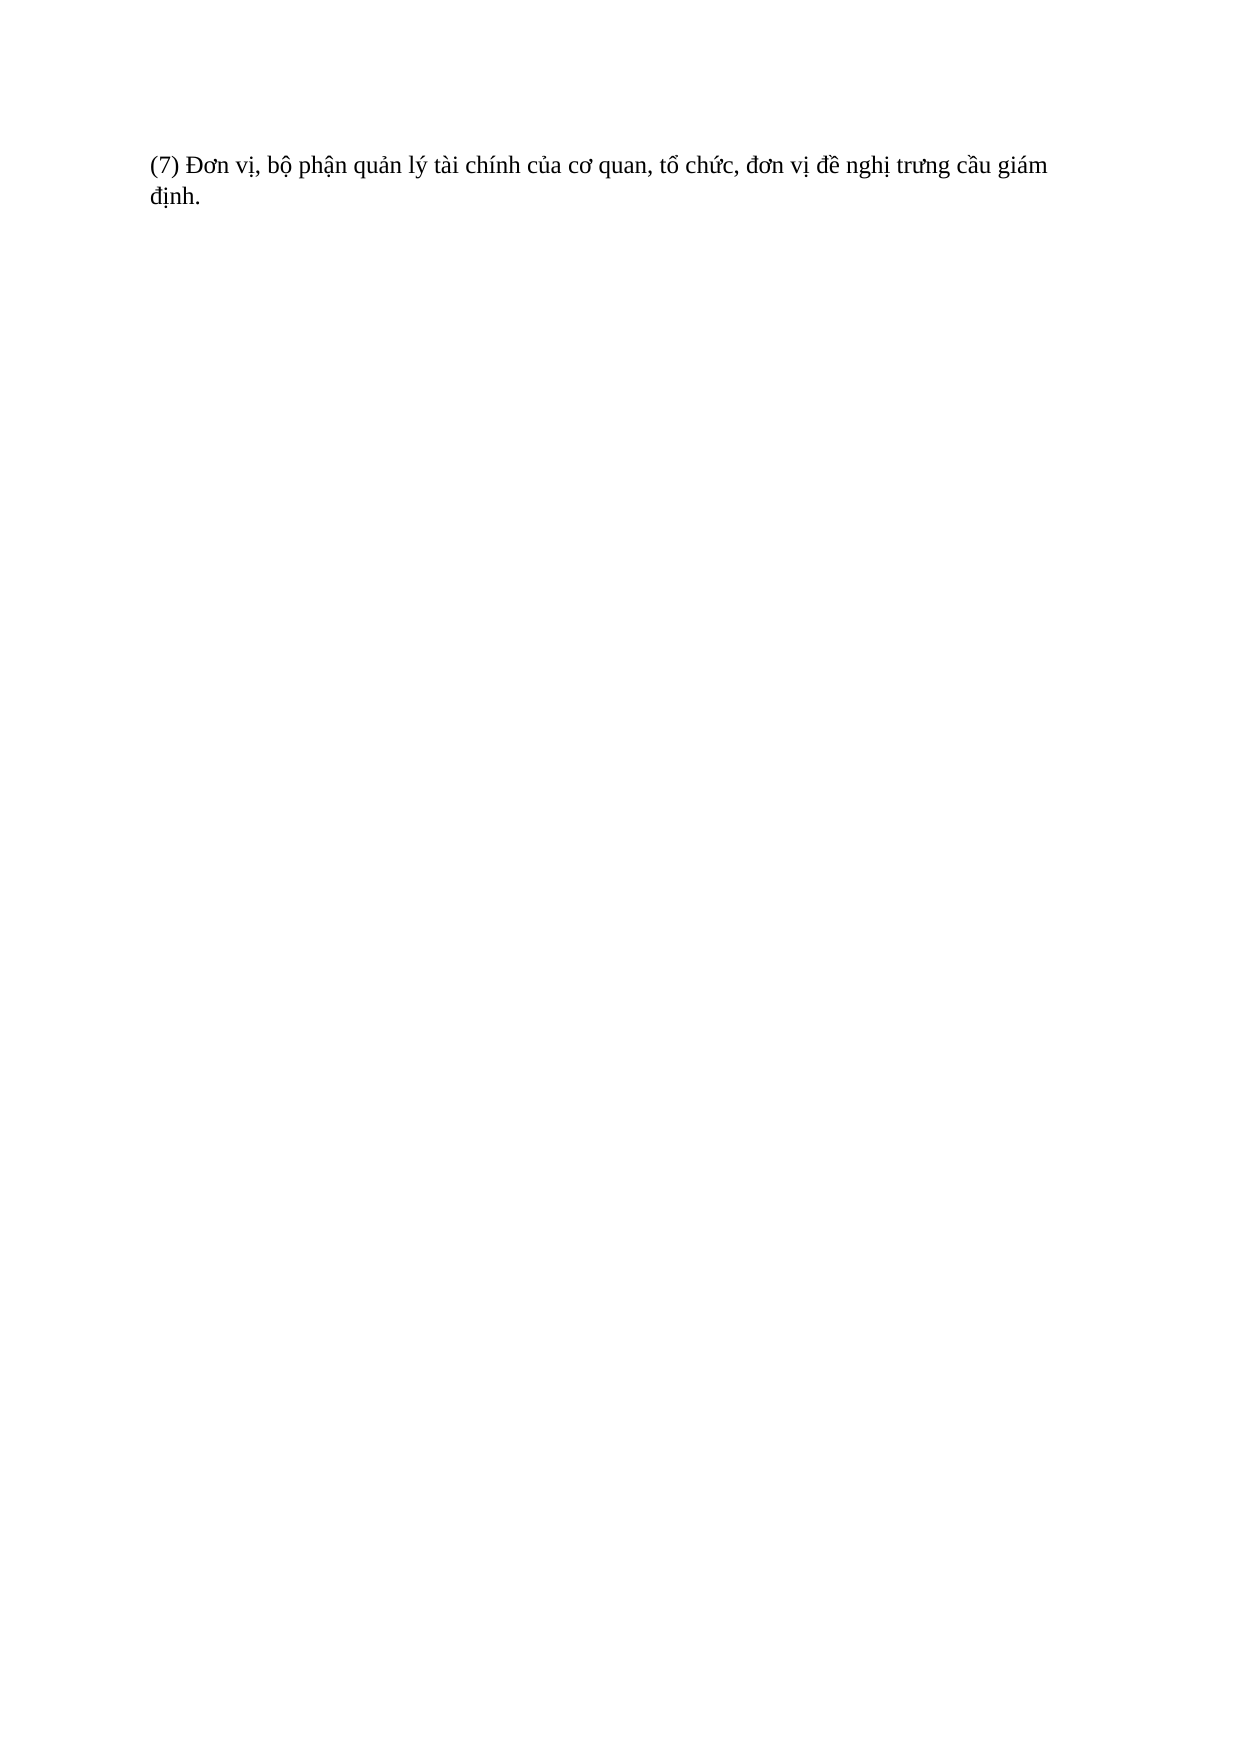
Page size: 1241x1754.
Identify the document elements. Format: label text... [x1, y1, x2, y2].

text (7) Đơn vị, bộ phận quản lý tài chính của cơ quan, tổ chức, đơn vị đề nghị trưng cầu giám định. [150, 150, 1090, 210]
